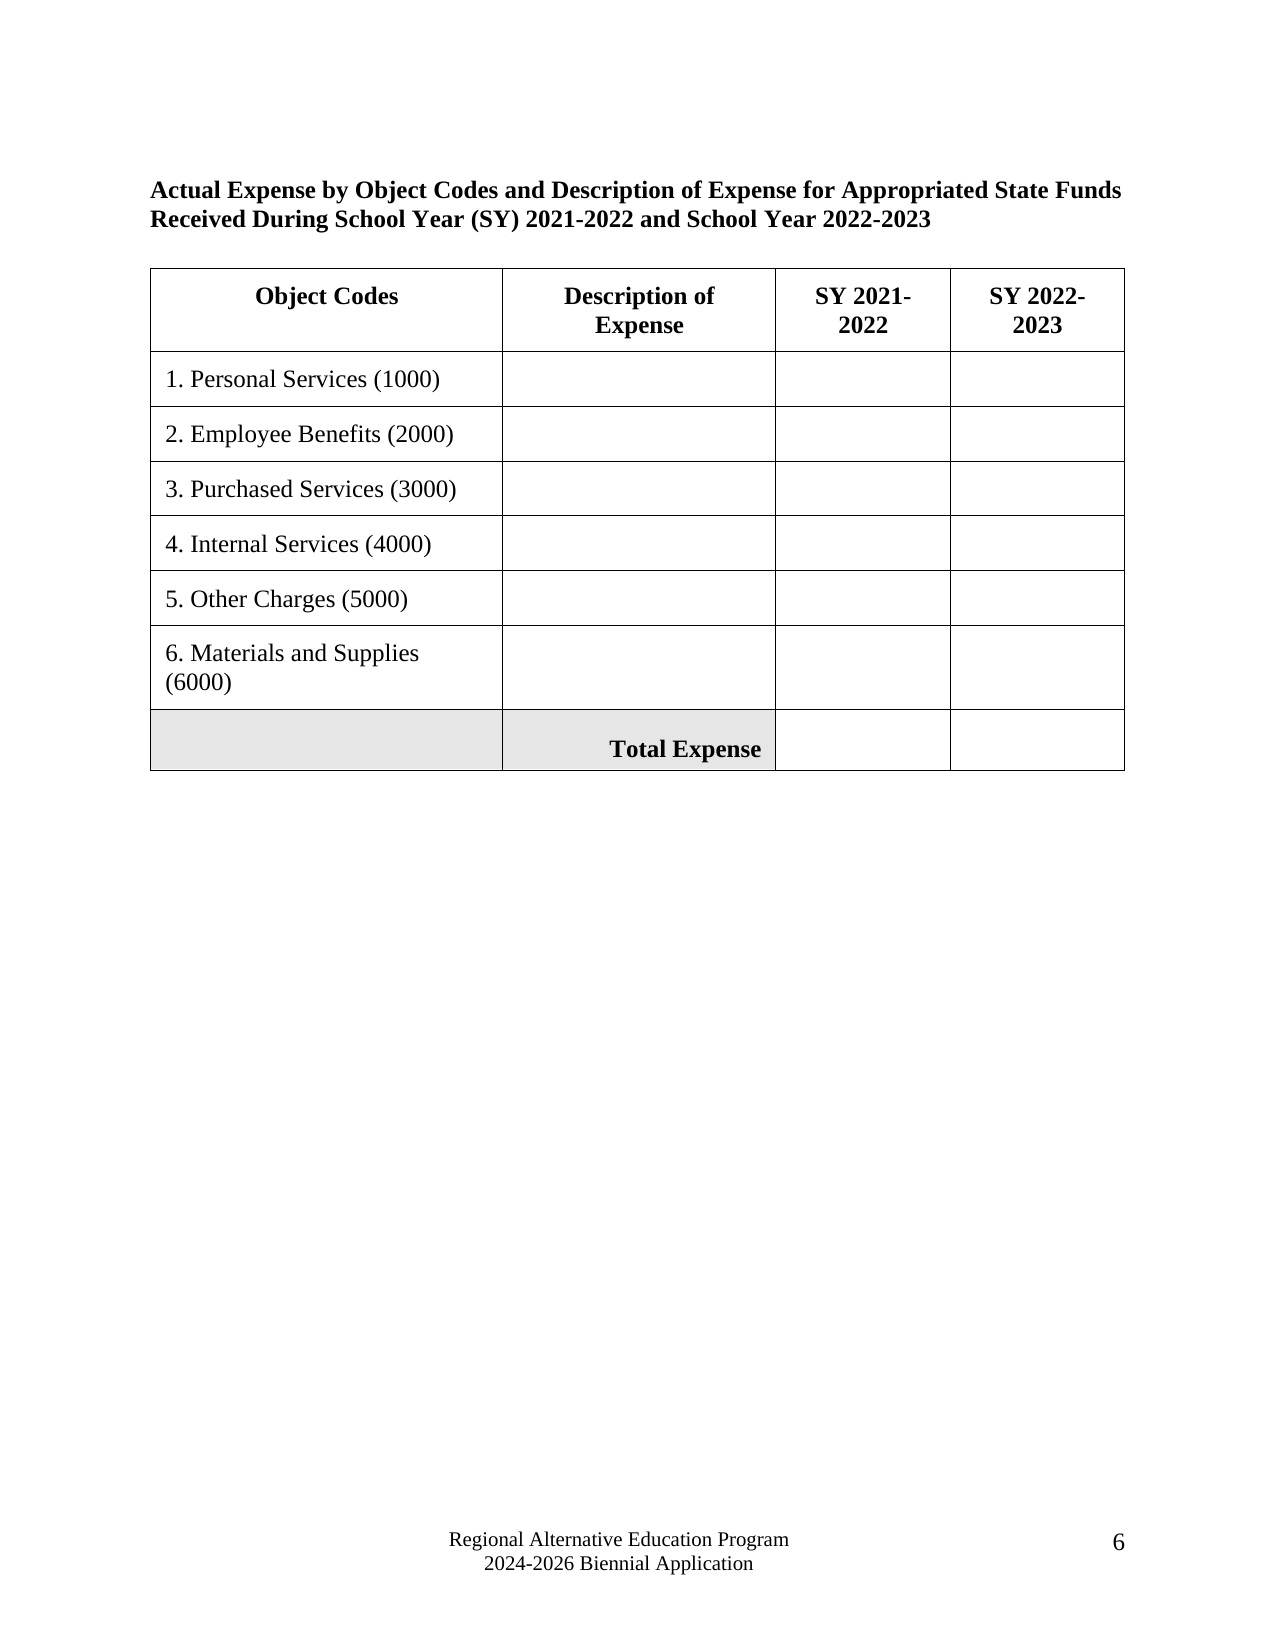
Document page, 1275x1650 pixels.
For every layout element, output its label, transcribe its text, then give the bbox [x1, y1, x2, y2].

table_cell Total Expense [503, 710, 775, 769]
table_cell [776, 516, 950, 570]
table_cell [951, 710, 1124, 769]
table_cell [951, 462, 1124, 515]
table_cell [503, 516, 775, 570]
table_cell 5. Other Charges (5000) [151, 571, 502, 625]
table_cell [776, 571, 950, 625]
table_cell [951, 352, 1124, 406]
table_cell [503, 626, 775, 708]
table_cell [776, 462, 950, 515]
subtitle Actual Expense by Object Codes and Description of Expense for Appropriated State Funds Received During School Year (SY) 2021-2022 and School Year 2022-2023 [150, 175, 1125, 232]
table_cell 4. Internal Services (4000) [151, 516, 502, 570]
table_header Object Codes [151, 269, 502, 351]
table_cell [776, 710, 950, 769]
table_cell [776, 626, 950, 708]
table_cell [951, 571, 1124, 625]
table_cell [503, 571, 775, 625]
table_header SY 2021-2022 [776, 269, 950, 351]
table_cell [951, 516, 1124, 570]
table_cell [776, 407, 950, 461]
table_header SY 2022-2023 [951, 269, 1124, 351]
table_cell [776, 352, 950, 406]
table_cell 6. Materials and Supplies (6000) [151, 626, 502, 708]
table_cell [951, 407, 1124, 461]
table_cell 1. Personal Services (1000) [151, 352, 502, 406]
table_cell [951, 626, 1124, 708]
table_cell [503, 407, 775, 461]
table_cell 3. Purchased Services (3000) [151, 462, 502, 515]
table_cell 2. Employee Benefits (2000) [151, 407, 502, 461]
table_cell [503, 462, 775, 515]
table_cell [503, 352, 775, 406]
table_cell blank [151, 710, 502, 769]
table_header Description of Expense [503, 269, 775, 351]
